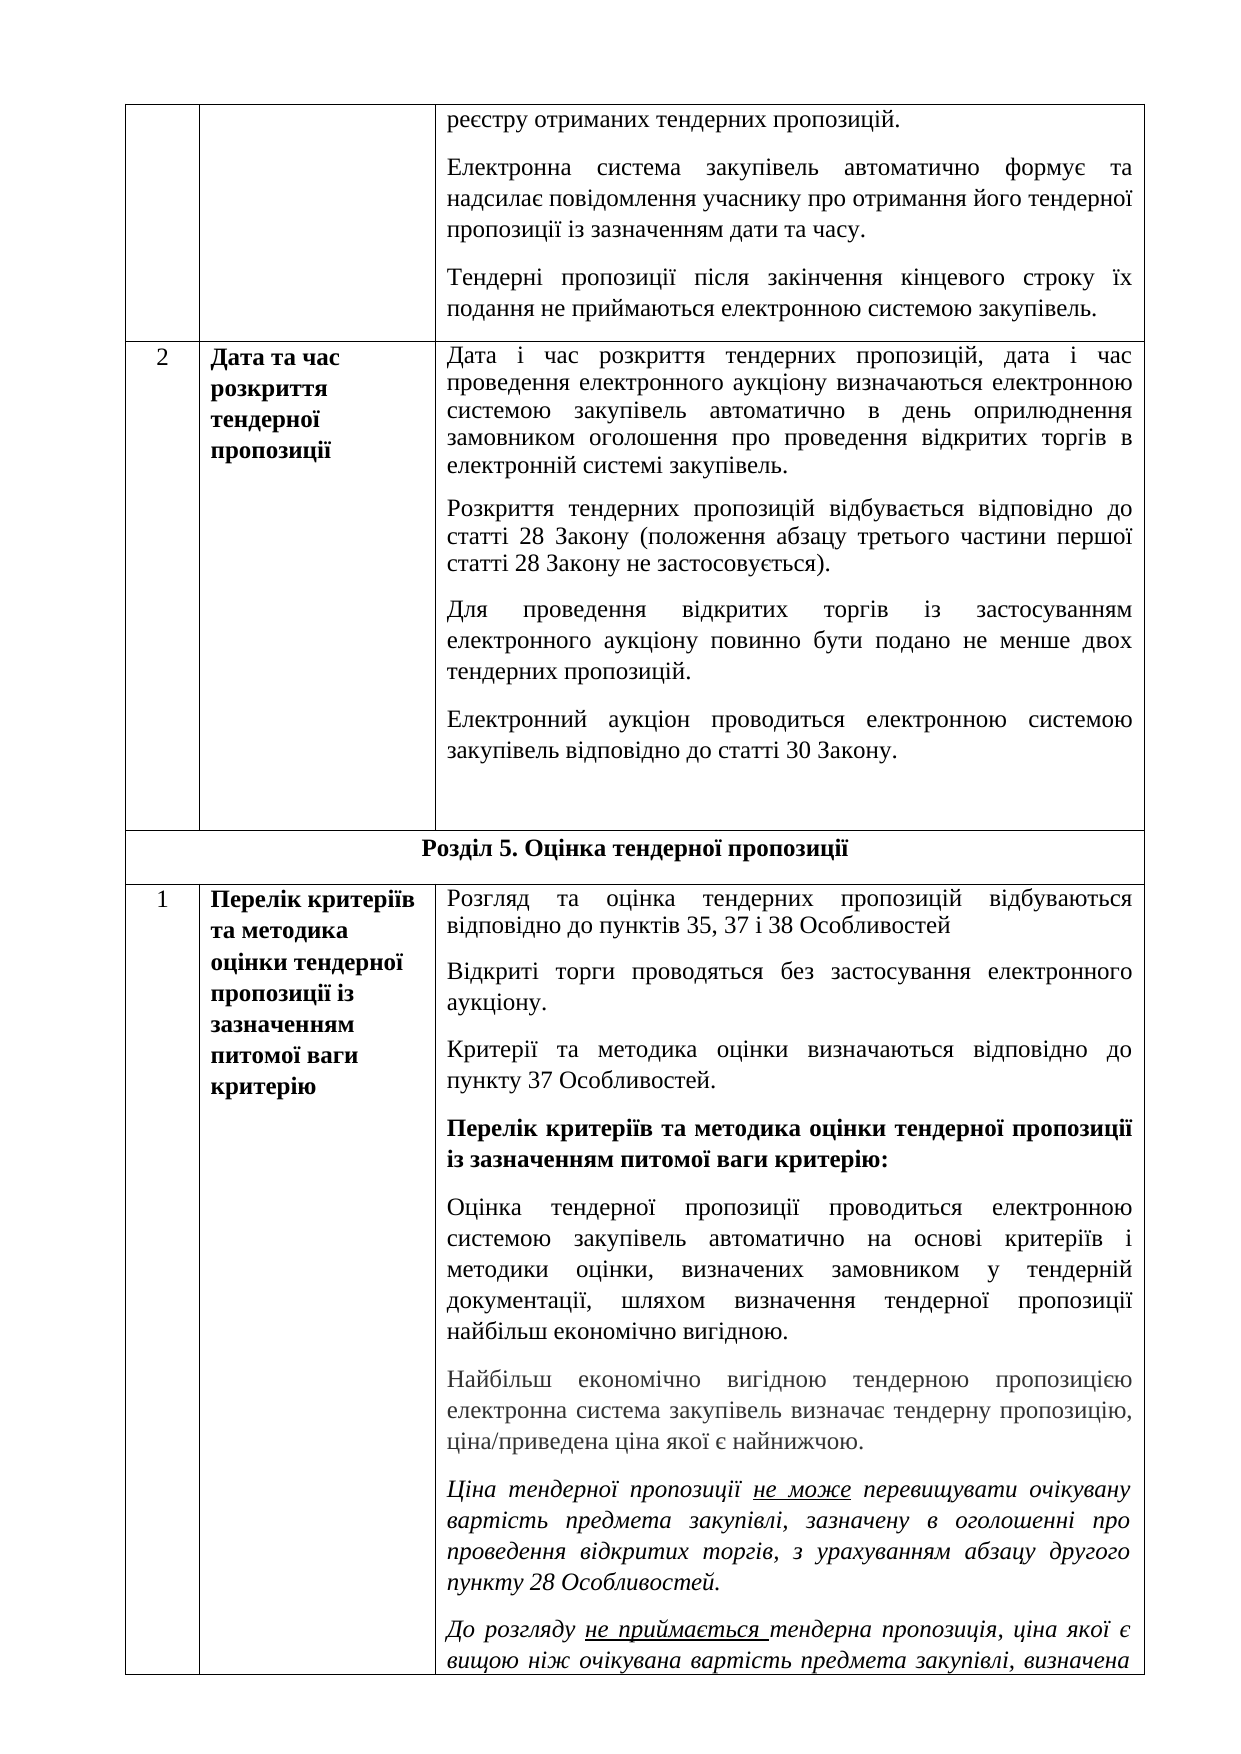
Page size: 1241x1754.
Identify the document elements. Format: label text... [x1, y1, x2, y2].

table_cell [200, 105, 435, 341]
table_cell 1 [126, 105, 199, 341]
table_cell 2 [126, 342, 199, 830]
table_cell Дата і час розкриття тендерних пропозицій, дата і час проведення електронного аукціону визначаються електронною системою закупівель автоматично в день оприлюднення замовником оголошення про проведення відкритих торгів в електронній системі закупівель. Розкриття тендерних пропозицій відбувається відповідно до статті 28 Закону (положення абзацу третього частини першої статті 28 Закону не застосовується). Для проведення відкритих торгів із застосуванням електронного аукціону повинно бути подано не менше двох тендерних пропозицій. Електронний аукціон проводиться електронною системою закупівель відповідно до статті 30 Закону. [436, 342, 1144, 830]
table_cell Дата та час розкриття тендерної пропозиції [200, 342, 435, 830]
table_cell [200, 885, 435, 1674]
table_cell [436, 105, 1144, 341]
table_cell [436, 885, 1144, 1674]
table_cell 1 [126, 885, 199, 1674]
table_cell Розділ 5. Оцінка тендерної пропозиції [126, 831, 1144, 883]
